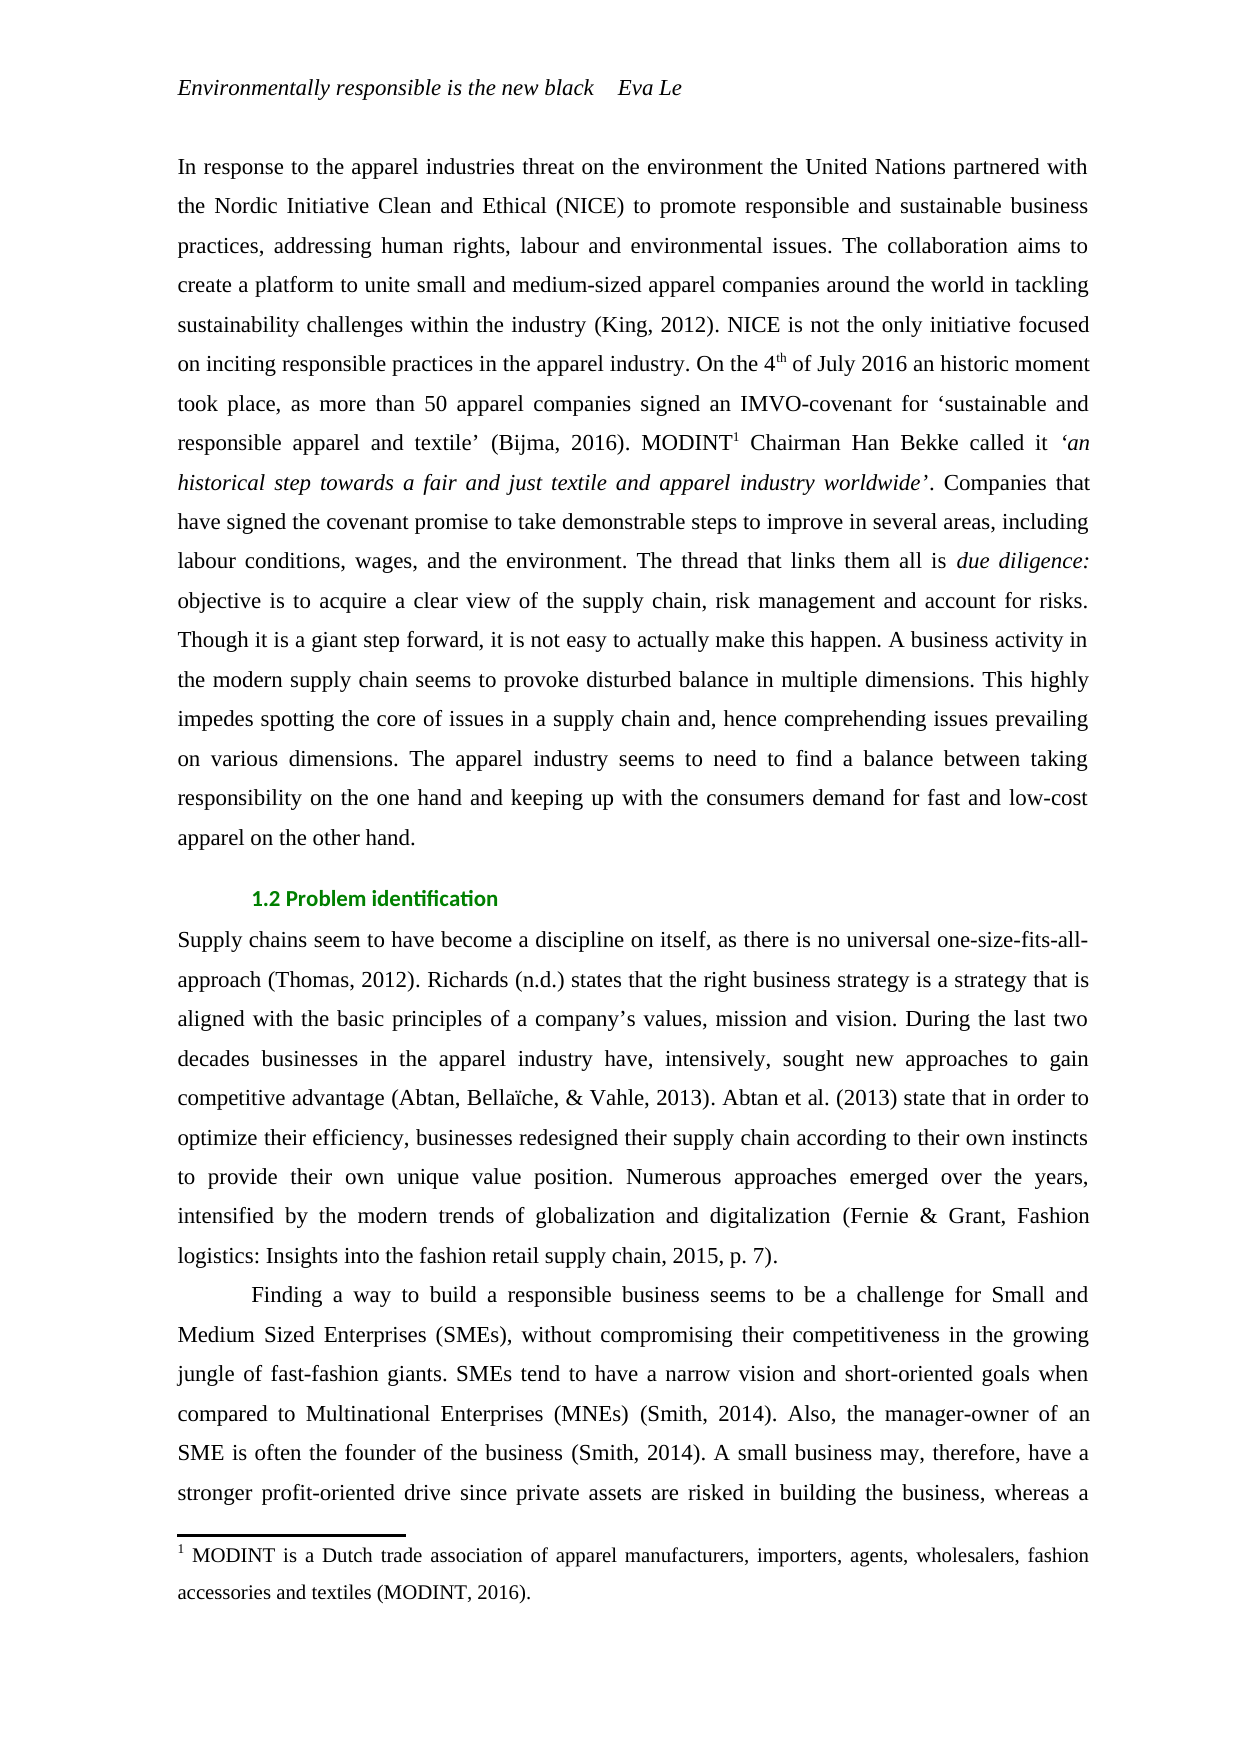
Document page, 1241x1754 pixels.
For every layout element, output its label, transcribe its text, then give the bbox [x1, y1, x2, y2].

subtitle 1.2 Problem identification [251, 884, 1090, 912]
text Supply chains seem to have become a discipline on itself, as there is no universal one-size-fits-all-approach. Richards (n.d.) states that the right business strategy is a strategy that is aligned with the basic principles of a company’s values, mission and vision. During the last two decades businesses in the apparel industry have, intensively, sought new approaches to gain competitive advantage . Abtan et al. (2013) state that in order to optimize their efficiency, businesses redesigned their supply chain according to their own instincts to provide their own unique value position. Numerous approaches emerged over the years, intensified by the modern trends of globalization and digitalization. [177, 926, 1090, 1268]
text In response to the apparel industries threat on the environment the United Nations partnered with the Nordic Initiative Clean and Ethical (NICE) to promote responsible and sustainable business practices, addressing human rights, labour and environmental issues. The collaboration aims to create a platform to unite small and medium-sized apparel companies around the world in tackling sustainability challenges within the industry . NICE is not the only initiative focused on inciting responsible practices in the apparel industry. On the 4th of July 2016 an historic moment took place, as more than 50 apparel companies signed an IMVO-covenant for ‘sustainable and responsible apparel and textile’ . MODINT Chairman Han Bekke called it ‘an historical step towards a fair and just textile and apparel industry worldwide’. Companies that have signed the covenant promise to take demonstrable steps to improve in several areas, including labour conditions, wages, and the environment. The thread that links them all is due diligence: objective is to acquire a clear view of the supply chain, risk management and account for risks. Though it is a giant step forward, it is not easy to actually make this happen. A business activity in the modern supply chain seems to provoke disturbed balance in multiple dimensions. This highly impedes spotting the core of issues in a supply chain and, hence comprehending issues prevailing on various dimensions. The apparel industry seems to need to find a balance between taking responsibility on the one hand and keeping up with the consumers demand for fast and low-cost apparel on the other hand. [177, 153, 1090, 850]
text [177, 1281, 1090, 1505]
